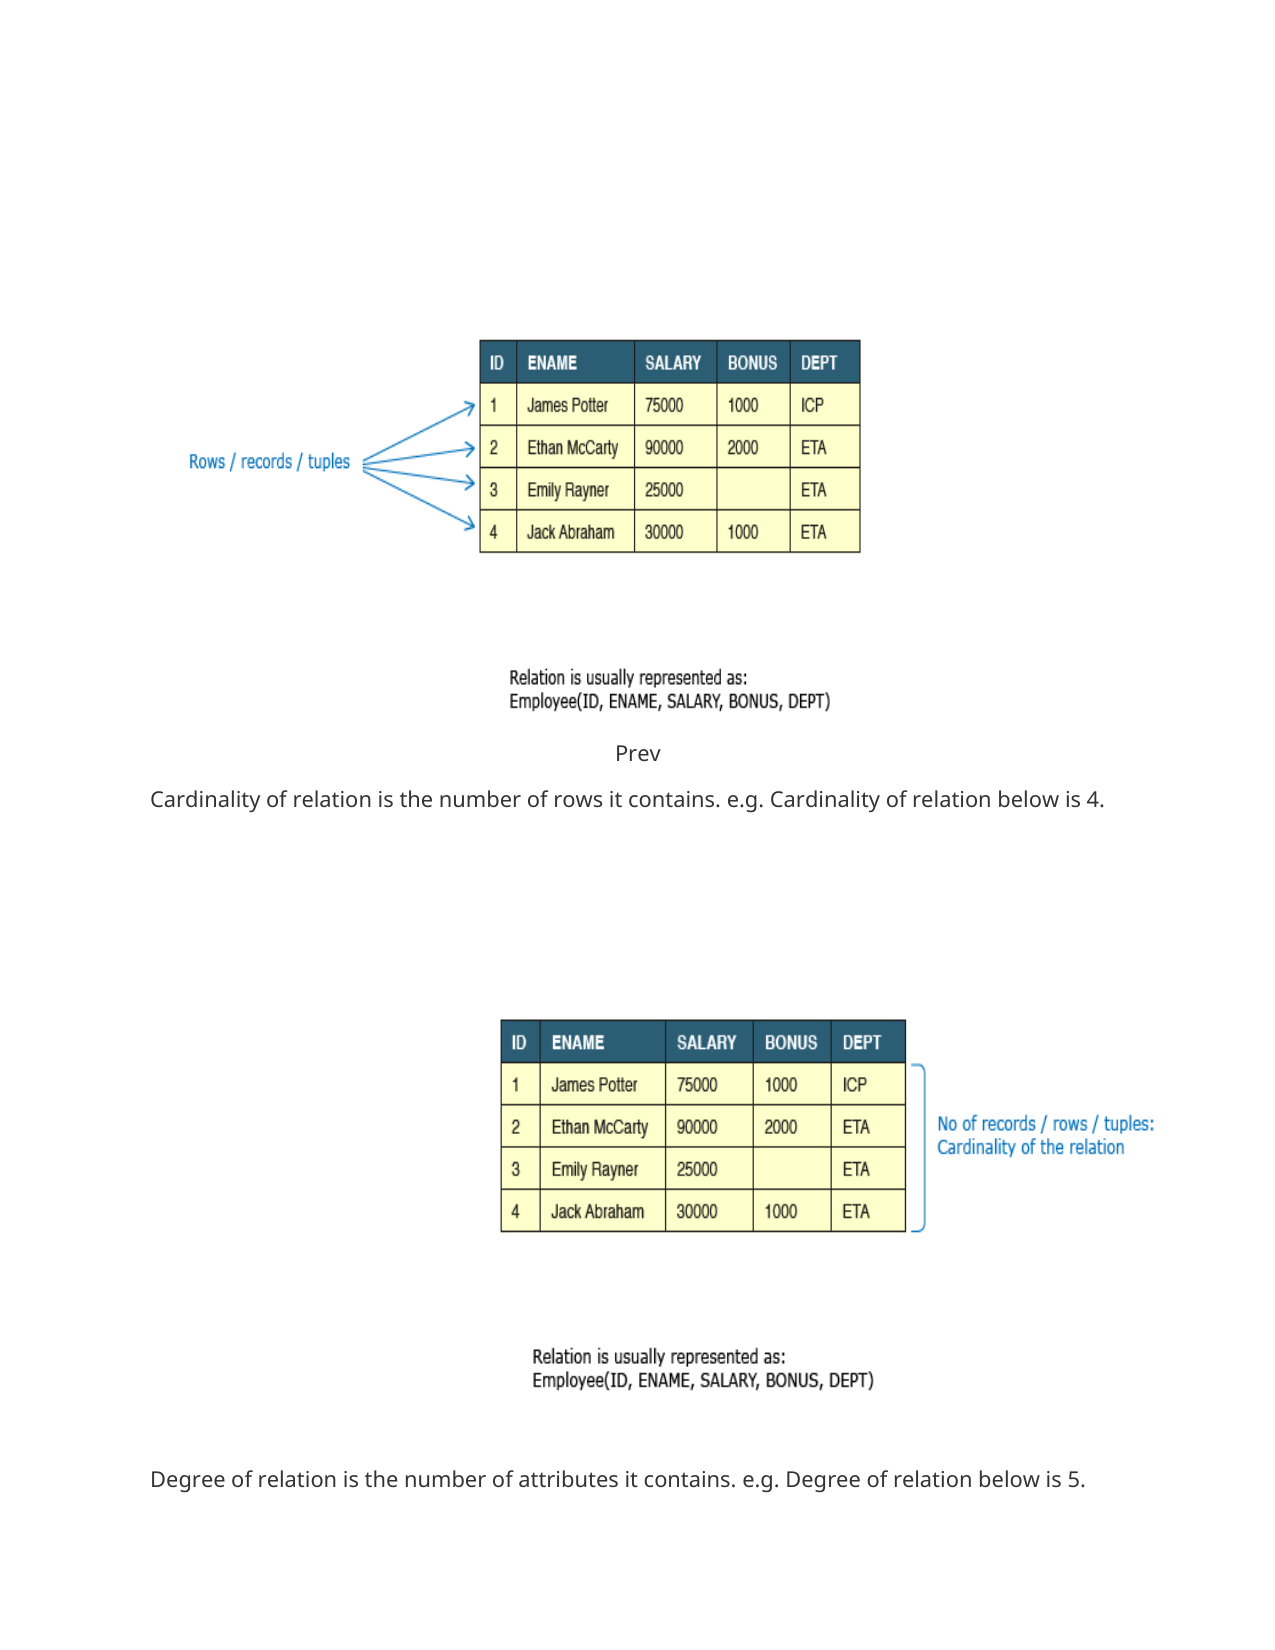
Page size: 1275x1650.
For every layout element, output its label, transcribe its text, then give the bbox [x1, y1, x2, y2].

picture [150, 829, 1196, 1417]
text Prev [150, 738, 1125, 767]
text Degree of relation is the number of attributes it contains. e.g. Degree of relation below is 5. [150, 1464, 1125, 1493]
picture [150, 150, 1133, 738]
text Cardinality of relation is the number of rows it contains. e.g. Cardinality of relation below is 4. [150, 784, 1125, 814]
